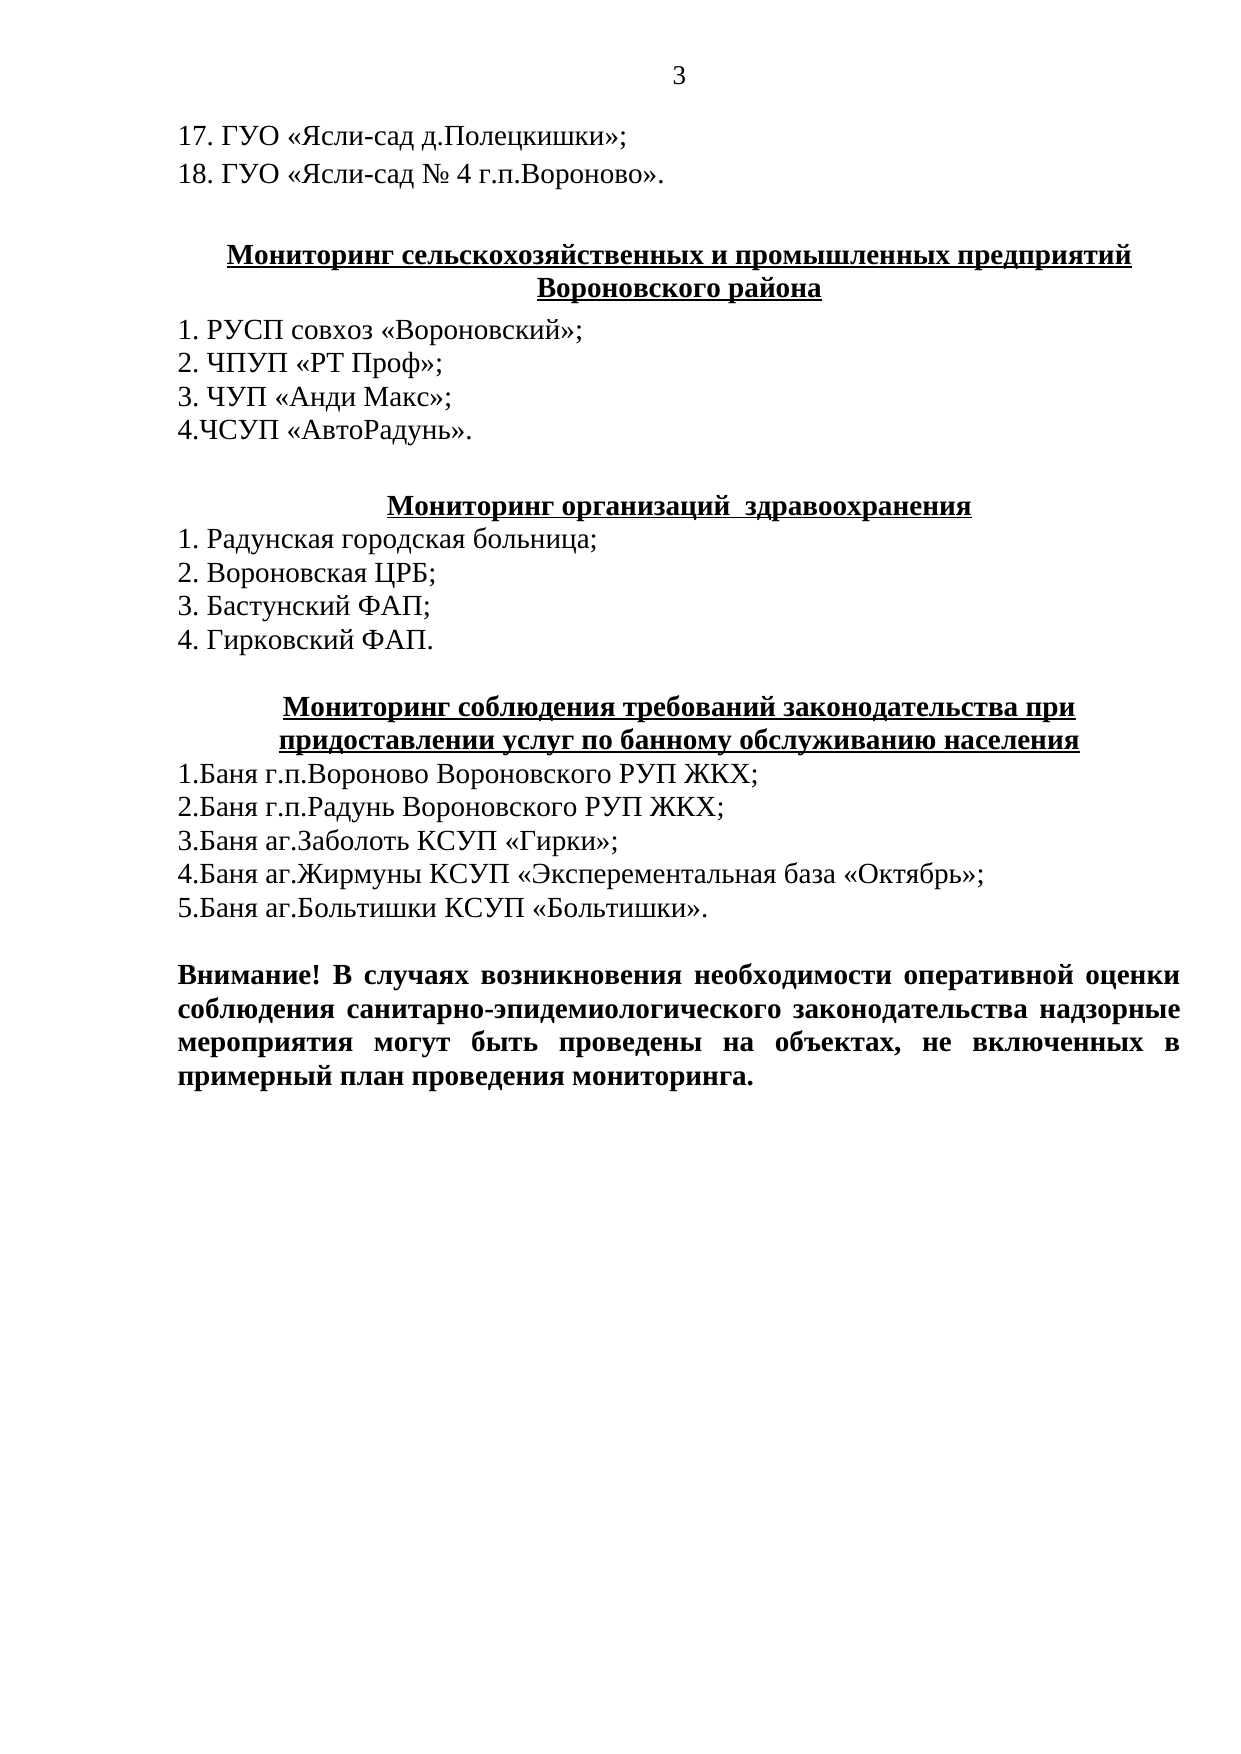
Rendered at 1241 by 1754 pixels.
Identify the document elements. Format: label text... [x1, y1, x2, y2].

text 1.Баня г.п.Вороново Вороновского РУП ЖКХ; [177, 756, 1181, 789]
text 17. ГУО «Ясли-сад д.Полецкишки»; [177, 118, 1181, 152]
text 3. Бастунский ФАП; [177, 588, 1181, 622]
text Мониторинг соблюдения требований законодательства при придоставлении услуг по банному обслуживанию населения [177, 689, 1181, 756]
text 5.Баня аг.Больтишки КСУП «Больтишки». [177, 890, 1181, 924]
text 2.Баня г.п.Радунь Вороновского РУП ЖКХ; [177, 789, 1181, 823]
text 2. Вороновская ЦРБ; [177, 555, 1181, 588]
text Мониторинг организаций здравоохранения [177, 488, 1181, 521]
text 3. ЧУП «Анди Макс»; [177, 379, 1181, 412]
text 18. ГУО «Ясли-сад № 4 г.п.Вороново». [177, 157, 1181, 190]
text 4.ЧСУП «АвтоРадунь». [177, 412, 1181, 446]
text 4.Баня аг.Жирмуны КСУП «Эксперементальная база «Октябрь»; [177, 857, 1181, 890]
text 1. РУСП совхоз «Вороновский»; [177, 312, 1181, 345]
text 3.Баня аг.Заболоть КСУП «Гирки»; [177, 823, 1181, 857]
text Мониторинг сельскохозяйственных и промышленных предприятий Вороновского района [177, 237, 1181, 304]
text 4. Гирковский ФАП. [177, 622, 1181, 655]
text 2. ЧПУП «РТ Проф»; [177, 345, 1181, 379]
text Внимание! В случаях возникновения необходимости оперативной оценки соблюдения санитарно-эпидемиологического законодательства надзорные мероприятия могут быть проведены на объектах, не включенных в примерный план проведения мониторинга. [177, 957, 1181, 1091]
text 1. Радунская городская больница; [177, 521, 1181, 555]
